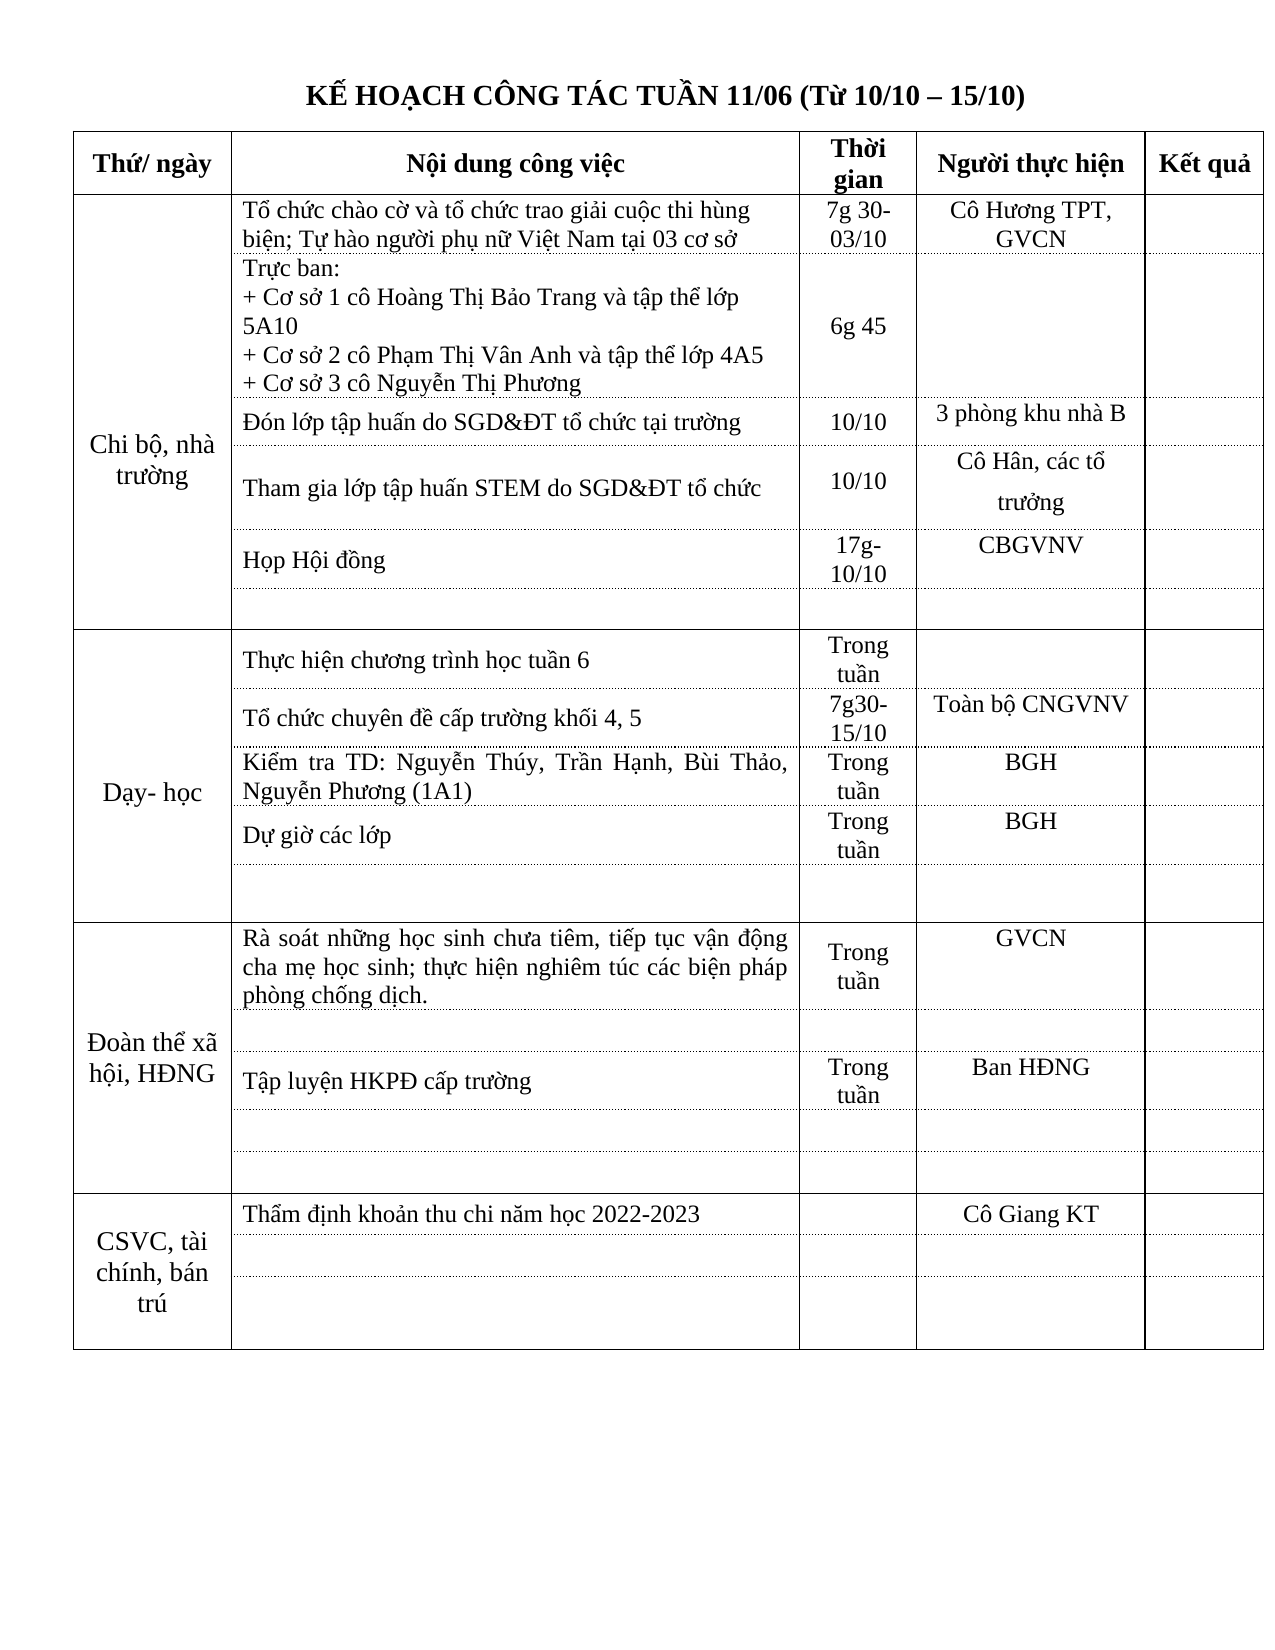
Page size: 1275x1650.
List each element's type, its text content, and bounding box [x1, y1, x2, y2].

table_cell [917, 630, 1144, 688]
table_cell Thực hiện chương trình học tuần 6 [232, 630, 799, 688]
table_cell [232, 1234, 799, 1276]
table_cell 7g30-15/10 [800, 688, 916, 746]
table_cell Cô Hương TPT, GVCN [917, 195, 1144, 252]
table_cell [917, 1151, 1144, 1192]
table_header Nội dung công việc [232, 132, 799, 194]
table_cell Đón lớp tập huấn do SGD&ĐT tổ chức tại trường [232, 397, 799, 445]
table_cell 17g-10/10 [800, 529, 916, 588]
table_cell Trong tuần [800, 923, 916, 1009]
table_cell BGH [917, 805, 1144, 863]
table_cell Kiểm tra TD: Nguyễn Thúy, Trần Hạnh, Bùi Thảo, Nguyễn Phương (1A1) [232, 746, 799, 805]
table_cell Thẩm định khoản thu chi năm học 2022-2023 [232, 1194, 799, 1234]
table_cell [917, 1109, 1144, 1151]
table_cell [917, 864, 1144, 922]
table_cell [800, 1009, 916, 1051]
table_cell Cô Giang KT [917, 1194, 1144, 1234]
table_cell [232, 1109, 799, 1151]
table_cell [1146, 253, 1263, 397]
table_cell Dạy- học [74, 630, 231, 922]
table_cell [800, 1109, 916, 1151]
table_cell [1146, 1234, 1263, 1276]
table_cell [1146, 1109, 1263, 1151]
table_cell [1146, 397, 1263, 445]
table_cell [232, 588, 799, 629]
table_cell [800, 1151, 916, 1192]
table_cell [800, 588, 916, 629]
table_header Thứ/ ngày [74, 132, 231, 194]
table_cell [1146, 805, 1263, 863]
table_cell Trong tuần [800, 805, 916, 863]
table_cell [800, 864, 916, 922]
table_cell [1146, 1151, 1263, 1192]
table_cell 3 phòng khu nhà B [917, 397, 1144, 445]
table_cell [1146, 746, 1263, 805]
table_cell [1146, 923, 1263, 1009]
table_cell CSVC, tài chính, bán trú [74, 1194, 231, 1349]
table_cell Cô Hân, các tổ trưởng [917, 445, 1144, 529]
table_cell Họp Hội đồng [232, 529, 799, 588]
table_cell [800, 1194, 916, 1234]
table_cell Dự giờ các lớp [232, 805, 799, 863]
table_cell 10/10 [800, 445, 916, 529]
table_cell CBGVNV [917, 529, 1144, 588]
table_cell Rà soát những học sinh chưa tiêm, tiếp tục vận động cha mẹ học sinh; thực hiện nghiêm túc các biện pháp phòng chống dịch. [232, 923, 799, 1009]
table_cell Toàn bộ CNGVNV [917, 688, 1144, 746]
table_cell [1146, 588, 1263, 629]
table_header Kết quả [1146, 132, 1263, 194]
table_cell [232, 1151, 799, 1192]
table_cell Tổ chức chào cờ và tổ chức trao giải cuộc thi hùng biện; Tự hào người phụ nữ Việt Nam tại 03 cơ sở [232, 195, 799, 252]
table_cell Trong tuần [800, 746, 916, 805]
table_cell [1146, 630, 1263, 688]
table_cell GVCN [917, 923, 1144, 1009]
table_cell [1146, 195, 1263, 252]
table_cell 6g 45 [800, 253, 916, 397]
table_cell Đoàn thể xã hội, HĐNG [74, 923, 231, 1192]
table_cell [1146, 529, 1263, 588]
text KẾ HOẠCH CÔNG TÁC TUẦN 11/06 (Từ 10/10 – 15/10) [150, 78, 1181, 111]
table_cell Trong tuần [800, 630, 916, 688]
table_cell [917, 1009, 1144, 1051]
table_cell Tổ chức chuyên đề cấp trường khối 4, 5 [232, 688, 799, 746]
table_header Thời gian [800, 132, 916, 194]
table_cell [917, 1276, 1144, 1349]
table_cell [1146, 1051, 1263, 1109]
table_cell [800, 1234, 916, 1276]
table_cell Tập luyện HKPĐ cấp trường [232, 1051, 799, 1109]
table_header Người thực hiện [917, 132, 1144, 194]
table_cell Trực ban: + Cơ sở 1 cô Hoàng Thị Bảo Trang và tập thể lớp 5A10 + Cơ sở 2 cô Phạm Thị Vân Anh và tập thể lớp 4A5 + Cơ sở 3 cô Nguyễn Thị Phương [232, 253, 799, 397]
table_cell Ban HĐNG [917, 1051, 1144, 1109]
table_cell 10/10 [800, 397, 916, 445]
table_cell [1146, 688, 1263, 746]
table_cell [917, 253, 1144, 397]
table_cell [1146, 1276, 1263, 1349]
table_cell [1146, 864, 1263, 922]
table_cell [232, 1009, 799, 1051]
table_cell Trong tuần [800, 1051, 916, 1109]
table_cell [917, 1234, 1144, 1276]
table_cell [917, 588, 1144, 629]
table_cell BGH [917, 746, 1144, 805]
table_cell Tham gia lớp tập huấn STEM do SGD&ĐT tổ chức [232, 445, 799, 529]
table_cell [800, 1276, 916, 1349]
table_cell [232, 1276, 799, 1349]
table_cell [232, 864, 799, 922]
table_cell [1146, 1009, 1263, 1051]
table_cell [1146, 445, 1263, 529]
table_cell [1146, 1194, 1263, 1234]
table_cell Chi bộ, nhà trường [74, 195, 231, 629]
table_cell 7g 30-03/10 [800, 195, 916, 252]
